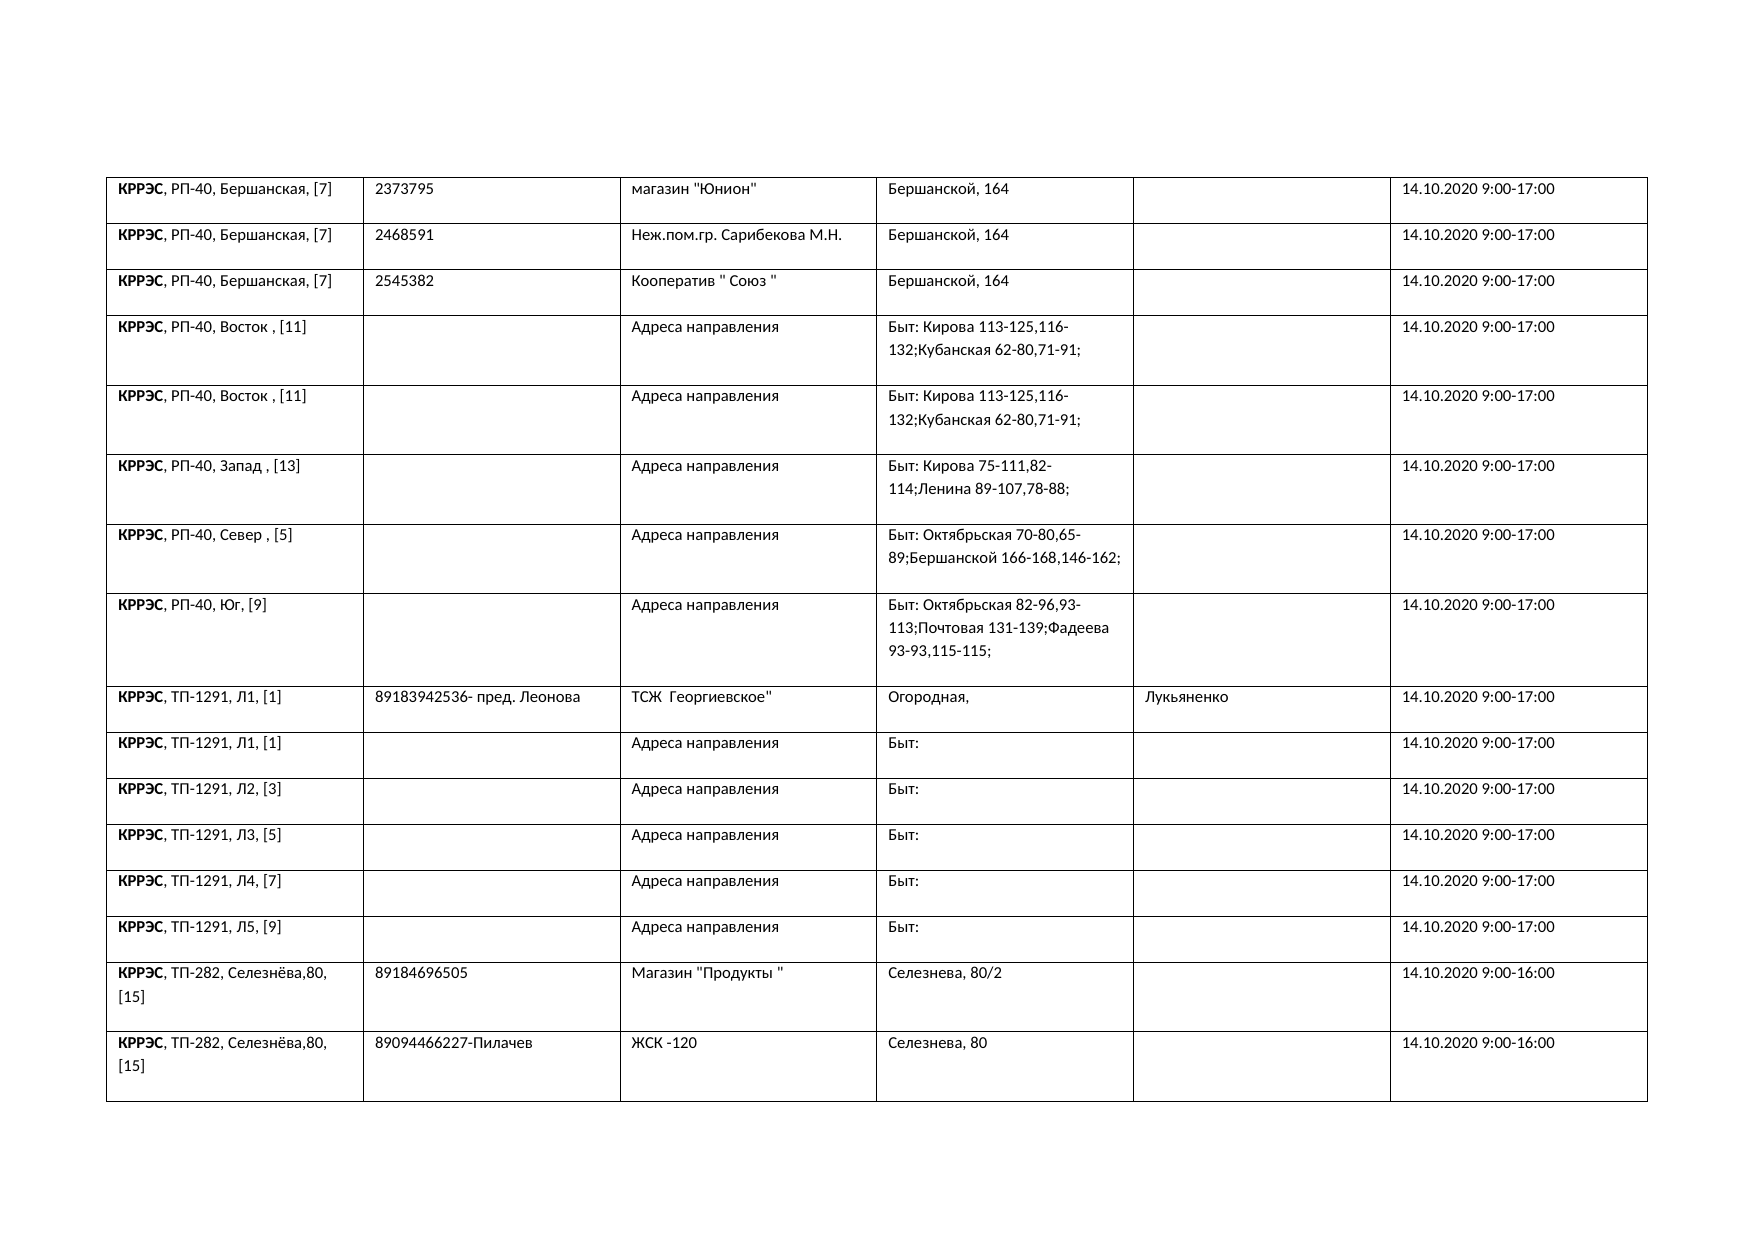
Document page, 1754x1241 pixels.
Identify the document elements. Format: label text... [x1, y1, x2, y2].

table_cell [364, 779, 620, 824]
table_cell КРРЭС, ТП-1291, Л4, [7] [107, 871, 363, 916]
table_cell Адреса направления [621, 871, 876, 916]
table_cell Быт: Кирова 75-111,82-114;Ленина 89-107,78-88; [877, 455, 1133, 523]
table_cell [364, 525, 620, 593]
table_cell 14.10.2020 9:00-17:00 [1391, 687, 1647, 732]
table_cell [1134, 779, 1390, 824]
table_cell КРРЭС, РП-40, Бершанская, [7] [107, 224, 363, 269]
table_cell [1391, 1032, 1647, 1101]
table_cell [1134, 224, 1390, 269]
table_cell 14.10.2020 9:00-17:00 [1391, 594, 1647, 686]
table_cell 2468591 [364, 224, 620, 269]
table_cell КРРЭС, ТП-1291, Л5, [9] [107, 917, 363, 962]
table_cell КРРЭС, РП-40, Запад , [13] [107, 455, 363, 523]
table_cell Адреса направления [621, 316, 876, 385]
table_cell 89184696505 [364, 963, 620, 1031]
table_cell Адреса направления [621, 455, 876, 523]
table_cell [1134, 316, 1390, 385]
table_cell КРРЭС, РП-40, Восток , [11] [107, 316, 363, 385]
table_cell Быт: Октябрьская 82-96,93-113;Почтовая 131-139;Фадеева 93-93,115-115; [877, 594, 1133, 686]
table_header Бершанской, 164 [877, 178, 1133, 223]
table_header КРРЭС, РП-40, Бершанская, [7] [107, 178, 363, 223]
table_cell [364, 316, 620, 385]
table_cell [1134, 825, 1390, 870]
table_cell Огородная, [877, 687, 1133, 732]
table_cell Быт: [877, 779, 1133, 824]
table_cell [1134, 733, 1390, 778]
table_cell Адреса направления [621, 386, 876, 454]
table_cell ЖСК -120 [621, 1032, 876, 1101]
table_cell Бершанской, 164 [877, 224, 1133, 269]
table_cell 14.10.2020 9:00-17:00 [1391, 386, 1647, 454]
table_cell Адреса направления [621, 594, 876, 686]
table_header магазин "Юнион" [621, 178, 876, 223]
table_cell [364, 594, 620, 686]
table_cell Быт: [877, 871, 1133, 916]
table_cell [364, 733, 620, 778]
table_cell Неж.пом.гр. Сарибекова М.Н. [621, 224, 876, 269]
table_cell [1134, 871, 1390, 916]
table_cell 14.10.2020 9:00-16:00 [1391, 963, 1647, 1031]
table_cell Бершанской, 164 [877, 270, 1133, 315]
table_cell 14.10.2020 9:00-17:00 [1391, 525, 1647, 593]
table_cell Селезнева, 80/2 [877, 963, 1133, 1031]
table_cell 14.10.2020 9:00-17:00 [1391, 733, 1647, 778]
table_cell 89183942536- пред. Леонова [364, 687, 620, 732]
table_cell Адреса направления [621, 525, 876, 593]
table_cell Быт: Кирова 113-125,116-132;Кубанская 62-80,71-91; [877, 316, 1133, 385]
table_cell [364, 917, 620, 962]
table_cell [364, 386, 620, 454]
table_cell Селезнева, 80 [877, 1032, 1133, 1101]
table_cell 2545382 [364, 270, 620, 315]
table_cell [1134, 525, 1390, 593]
table_cell [1134, 963, 1390, 1031]
table_cell [1134, 455, 1390, 523]
table_cell [1134, 917, 1390, 962]
table_cell Адреса направления [621, 779, 876, 824]
table_cell КРРЭС, ТП-282, Селезнёва,80, [15] [107, 963, 363, 1031]
table_cell Адреса направления [621, 733, 876, 778]
table_header [1134, 178, 1390, 223]
table_cell 14.10.2020 9:00-17:00 [1391, 871, 1647, 916]
table_cell ТСЖ Георгиевское" [621, 687, 876, 732]
table_header 2373795 [364, 178, 620, 223]
table_cell [364, 825, 620, 870]
table_cell Лукьяненко [1134, 687, 1390, 732]
table_cell КРРЭС, ТП-1291, Л2, [3] [107, 779, 363, 824]
table_cell Адреса направления [621, 825, 876, 870]
table_cell 89094466227-Пилачев [364, 1032, 620, 1101]
table_cell 14.10.2020 9:00-17:00 [1391, 825, 1647, 870]
table_cell [364, 871, 620, 916]
table_cell 14.10.2020 9:00-17:00 [1391, 270, 1647, 315]
table_cell Магазин "Продукты " [621, 963, 876, 1031]
table_cell [1134, 386, 1390, 454]
table_cell КРРЭС, ТП-1291, Л1, [1] [107, 733, 363, 778]
table_cell [1134, 270, 1390, 315]
table_cell КРРЭС, РП-40, Север , [5] [107, 525, 363, 593]
table_cell 14.10.2020 9:00-17:00 [1391, 455, 1647, 523]
table_cell Быт: Октябрьская 70-80,65-89;Бершанской 166-168,146-162; [877, 525, 1133, 593]
table_cell 14.10.2020 9:00-17:00 [1391, 316, 1647, 385]
table_cell КРРЭС, РП-40, Восток , [11] [107, 386, 363, 454]
table_cell КРРЭС, РП-40, Юг, [9] [107, 594, 363, 686]
table_cell 14.10.2020 9:00-17:00 [1391, 779, 1647, 824]
table_cell 14.10.2020 9:00-17:00 [1391, 224, 1647, 269]
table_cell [107, 1032, 363, 1101]
table_cell Быт: [877, 917, 1133, 962]
table_cell КРРЭС, ТП-1291, Л3, [5] [107, 825, 363, 870]
table_cell Быт: Кирова 113-125,116-132;Кубанская 62-80,71-91; [877, 386, 1133, 454]
table_cell 14.10.2020 9:00-17:00 [1391, 917, 1647, 962]
table_cell Быт: [877, 825, 1133, 870]
table_cell [1134, 594, 1390, 686]
table_cell Адреса направления [621, 917, 876, 962]
table_cell [1134, 1032, 1390, 1101]
table_cell КРРЭС, РП-40, Бершанская, [7] [107, 270, 363, 315]
table_cell [364, 455, 620, 523]
table_cell Быт: [877, 733, 1133, 778]
table_header 14.10.2020 9:00-17:00 [1391, 178, 1647, 223]
table_cell Кооператив " Союз " [621, 270, 876, 315]
table_cell КРРЭС, ТП-1291, Л1, [1] [107, 687, 363, 732]
